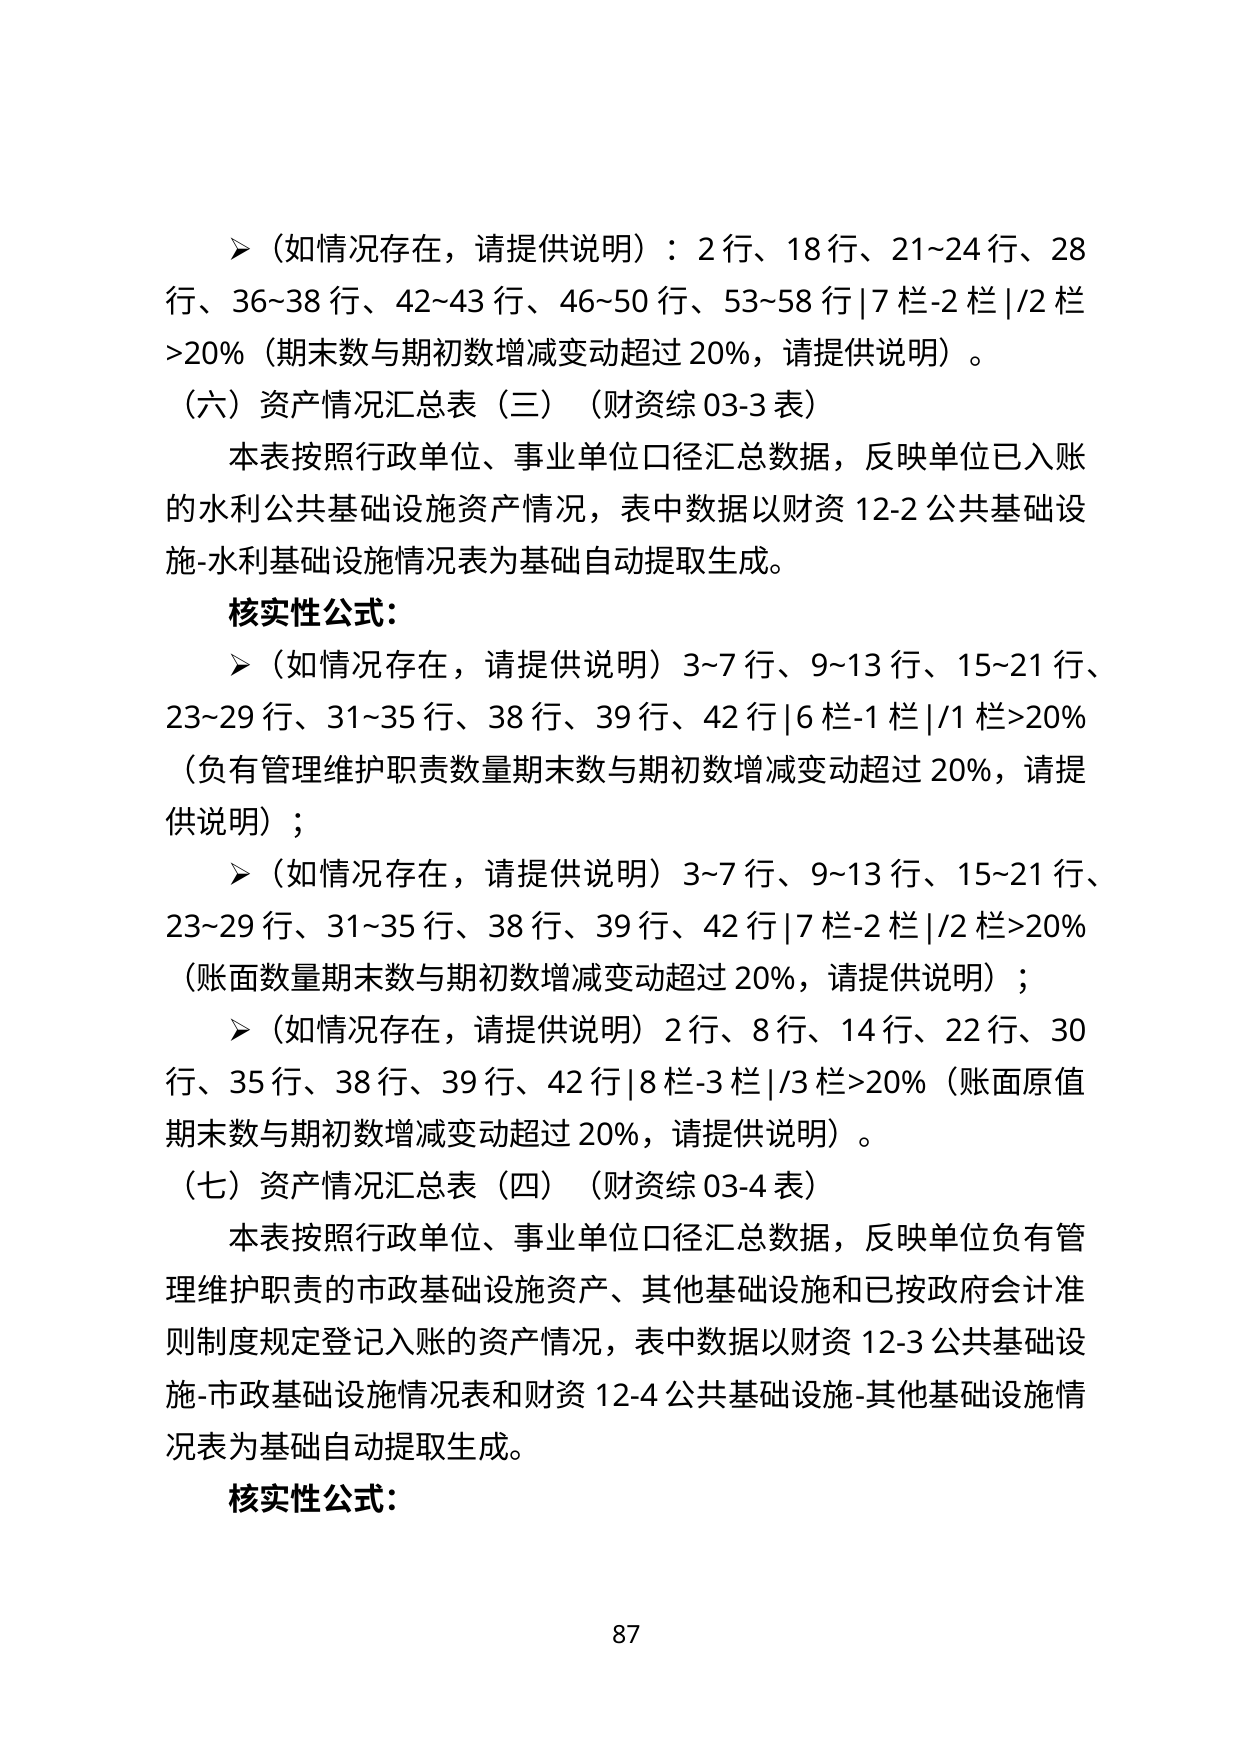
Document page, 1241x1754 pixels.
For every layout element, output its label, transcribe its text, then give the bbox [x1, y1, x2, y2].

list （如情况存在，请提供说明）3~7行、9~13行、15~21行、23~29行、31~35行、38行、39行、42行|7栏-2栏|/2栏>20%（账面数量期末数与期初数增减变动超过20%，请提供说明）； [165, 843, 1087, 1000]
subtitle （七）资产情况汇总表（四）（财资综03-4表） [165, 1156, 1087, 1208]
list （如情况存在，请提供说明）2行、8行、14行、22行、30行、35行、38行、39行、42行|8栏-3栏|/3栏>20%（账面原值期末数与期初数增减变动超过20%，请提供说明）。 [165, 1000, 1087, 1156]
text 本表按照行政单位、事业单位口径汇总数据，反映单位负有管理维护职责的市政基础设施资产、其他基础设施和已按政府会计准则制度规定登记入账的资产情况，表中数据以财资12-3公共基础设施-市政基础设施情况表和财资12-4公共基础设施-其他基础设施情况表为基础自动提取生成。 [165, 1208, 1087, 1468]
text 核实性公式： [165, 583, 1087, 635]
text 本表按照行政单位、事业单位口径汇总数据，反映单位已入账的水利公共基础设施资产情况，表中数据以财资12-2公共基础设施-水利基础设施情况表为基础自动提取生成。 [165, 427, 1087, 583]
subtitle （六）资产情况汇总表（三）（财资综03-3表） [165, 375, 1087, 427]
list （如情况存在，请提供说明）：2行、18行、21~24行、28行、36~38行、42~43行、46~50行、53~58行|7栏-2栏|/2栏>20%（期末数与期初数增减变动超过20%，请提供说明）。 [165, 218, 1087, 375]
text 核实性公式： [165, 1468, 1087, 1521]
list （如情况存在，请提供说明）3~7行、9~13行、15~21行、23~29行、31~35行、38行、39行、42行|6栏-1栏|/1栏>20%（负有管理维护职责数量期末数与期初数增减变动超过20%，请提供说明）； [165, 635, 1087, 843]
